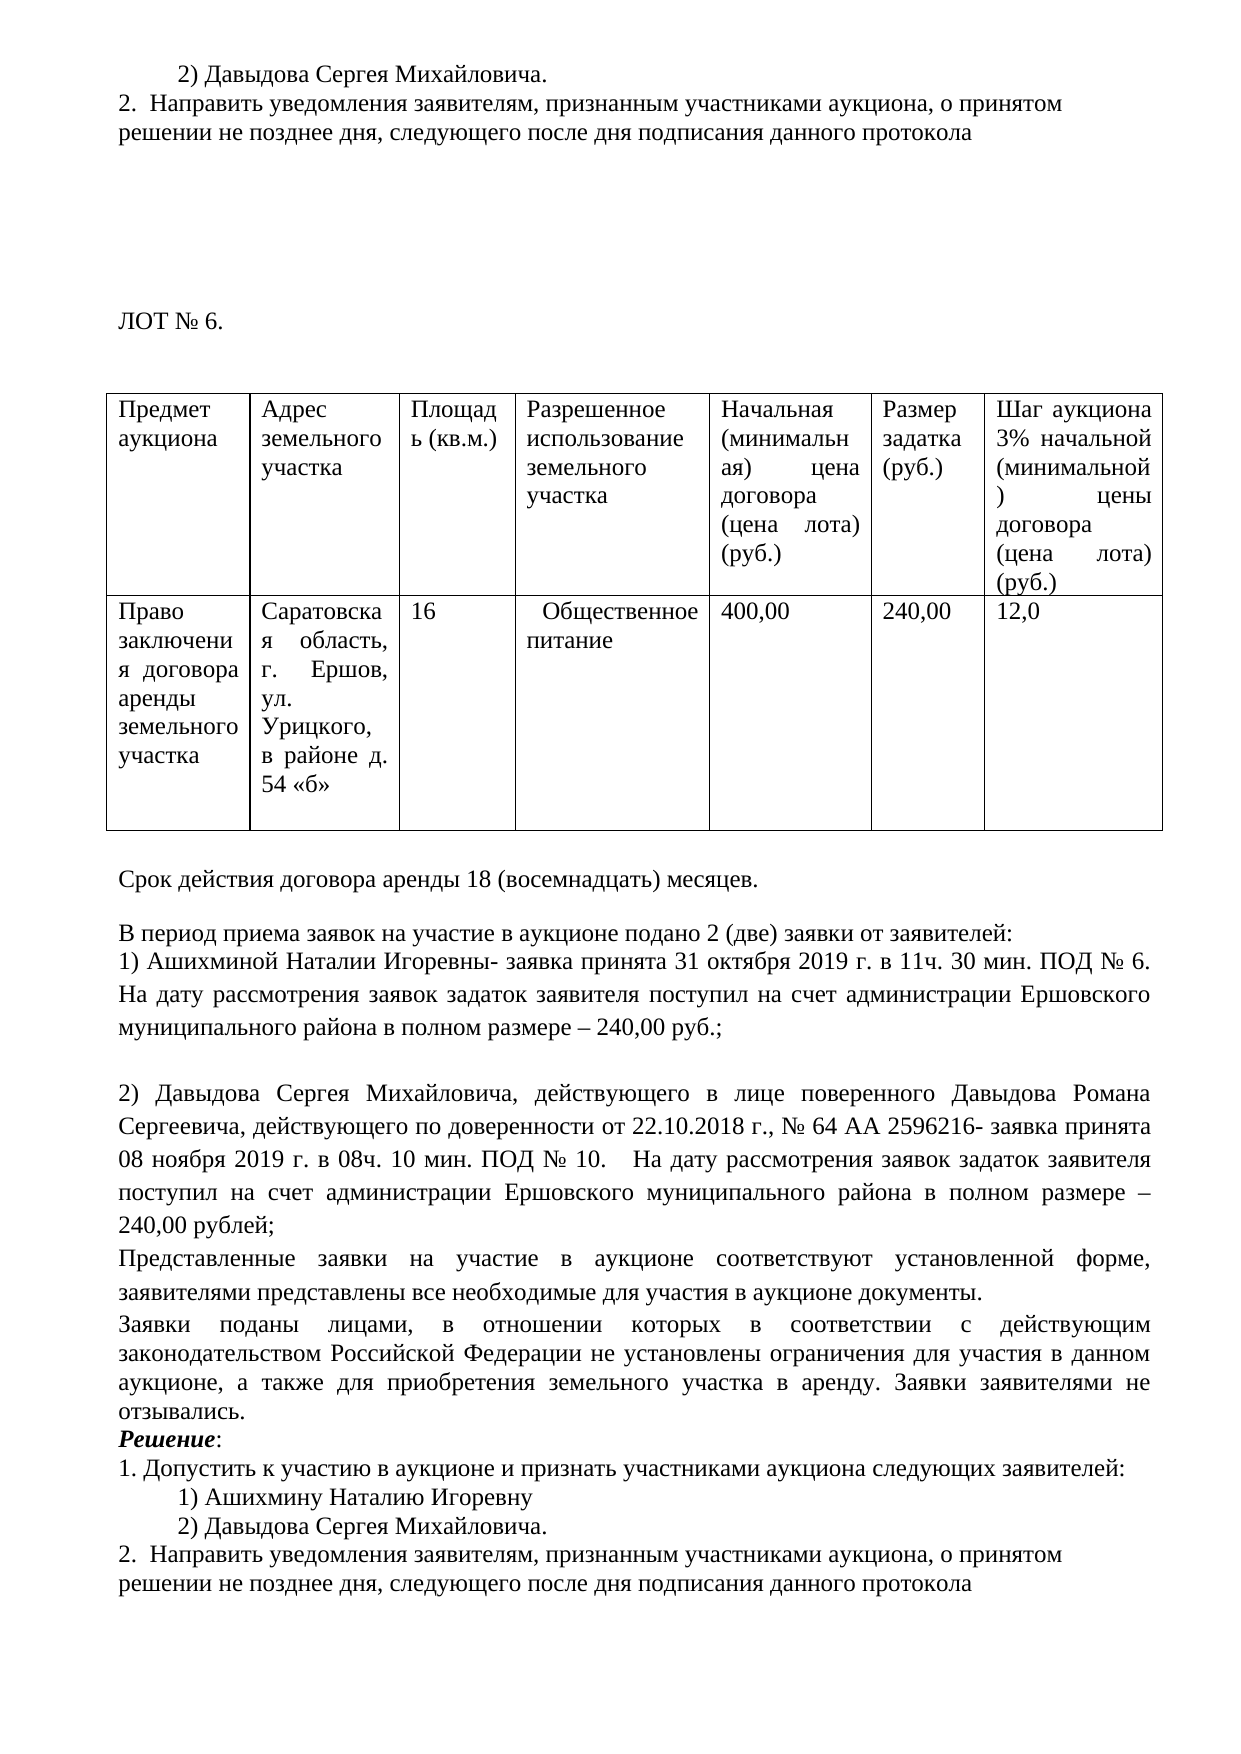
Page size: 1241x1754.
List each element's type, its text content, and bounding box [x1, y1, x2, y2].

table_header Шаг аукциона 3% начальной (минимальной) цены договора (цена лота) (руб.) [985, 394, 1162, 595]
table_header Адрес земельного участка [251, 394, 399, 595]
list 1) Ашихминой Наталии Игоревны- заявка принята 31 октября 2019 г. в 11ч. 30 мин. ПОД № 6. На дату рассмотрения заявок задаток заявителя поступил на счет администрации Ершовского муниципального района в полном размере – 240,00 руб.; [118, 946, 1152, 1041]
table_cell Общественное питание [516, 596, 709, 830]
table_cell 400,00 [710, 596, 871, 830]
text Заявки поданы лицами, в отношении которых в соответствии с действующим законодательством Российской Федерации не установлены ограничения для участия в данном аукционе, а также для приобретения земельного участка в аренду. Заявки заявителями не отзывались. [118, 1309, 1152, 1424]
text 2. Направить уведомления заявителям, признанным участниками аукциона, о принятом решении не позднее дня, следующего после дня подписания данного протокола [118, 88, 1152, 145]
text 1) Ашихмину Наталию Игоревну [177, 1482, 1152, 1511]
table_cell Саратовская область, г. Ершов, ул. Урицкого, в районе д. 54 «б» [251, 596, 399, 830]
table_header Размер задатка (руб.) [872, 394, 984, 595]
list Представленные заявки на участие в аукционе соответствуют установленной форме, заявителями представлены все необходимые для участия в аукционе документы. [118, 1243, 1152, 1305]
list 2) Давыдова Сергея Михайловича, действующего в лице поверенного Давыдова Романа Сергеевича, действующего по доверенности от 22.10.2018 г., № 64 АА 2596216- заявка принята 08 ноября 2019 г. в 08ч. 10 мин. ПОД № 10. На дату рассмотрения заявок задаток заявителя поступил на счет администрации Ершовского муниципального района в полном размере –240,00 рублей; [118, 1078, 1152, 1239]
table_header Начальная (минимальная) цена договора (цена лота) (руб.) [710, 394, 871, 595]
table_cell 16 [400, 596, 515, 830]
text Решение: [118, 1424, 1152, 1453]
text 1. Допустить к участию в аукционе и признать участниками аукциона следующих заявителей: [118, 1453, 1152, 1482]
table_cell Право заключения договора аренды земельного участка [107, 596, 249, 830]
text 2) Давыдова Сергея Михайловича. [177, 1511, 1152, 1539]
list ЛОТ № 6. [118, 306, 1152, 335]
list Срок действия договора аренды 18 (восемнадцать) месяцев. [118, 864, 1152, 892]
table_cell 12,0 [985, 596, 1162, 830]
table_cell 240,00 [872, 596, 984, 830]
table_header Предмет аукциона [107, 394, 249, 595]
text В период приема заявок на участие в аукционе подано 2 (две) заявки от заявителей: [118, 918, 1152, 946]
text 2) Давыдова Сергея Михайловича. [177, 59, 1152, 88]
text 2. Направить уведомления заявителям, признанным участниками аукциона, о принятом решении не позднее дня, следующего после дня подписания данного протокола [118, 1539, 1152, 1597]
table_header Разрешенное использование земельного участка [516, 394, 709, 595]
table_header Площадь (кв.м.) [400, 394, 515, 595]
